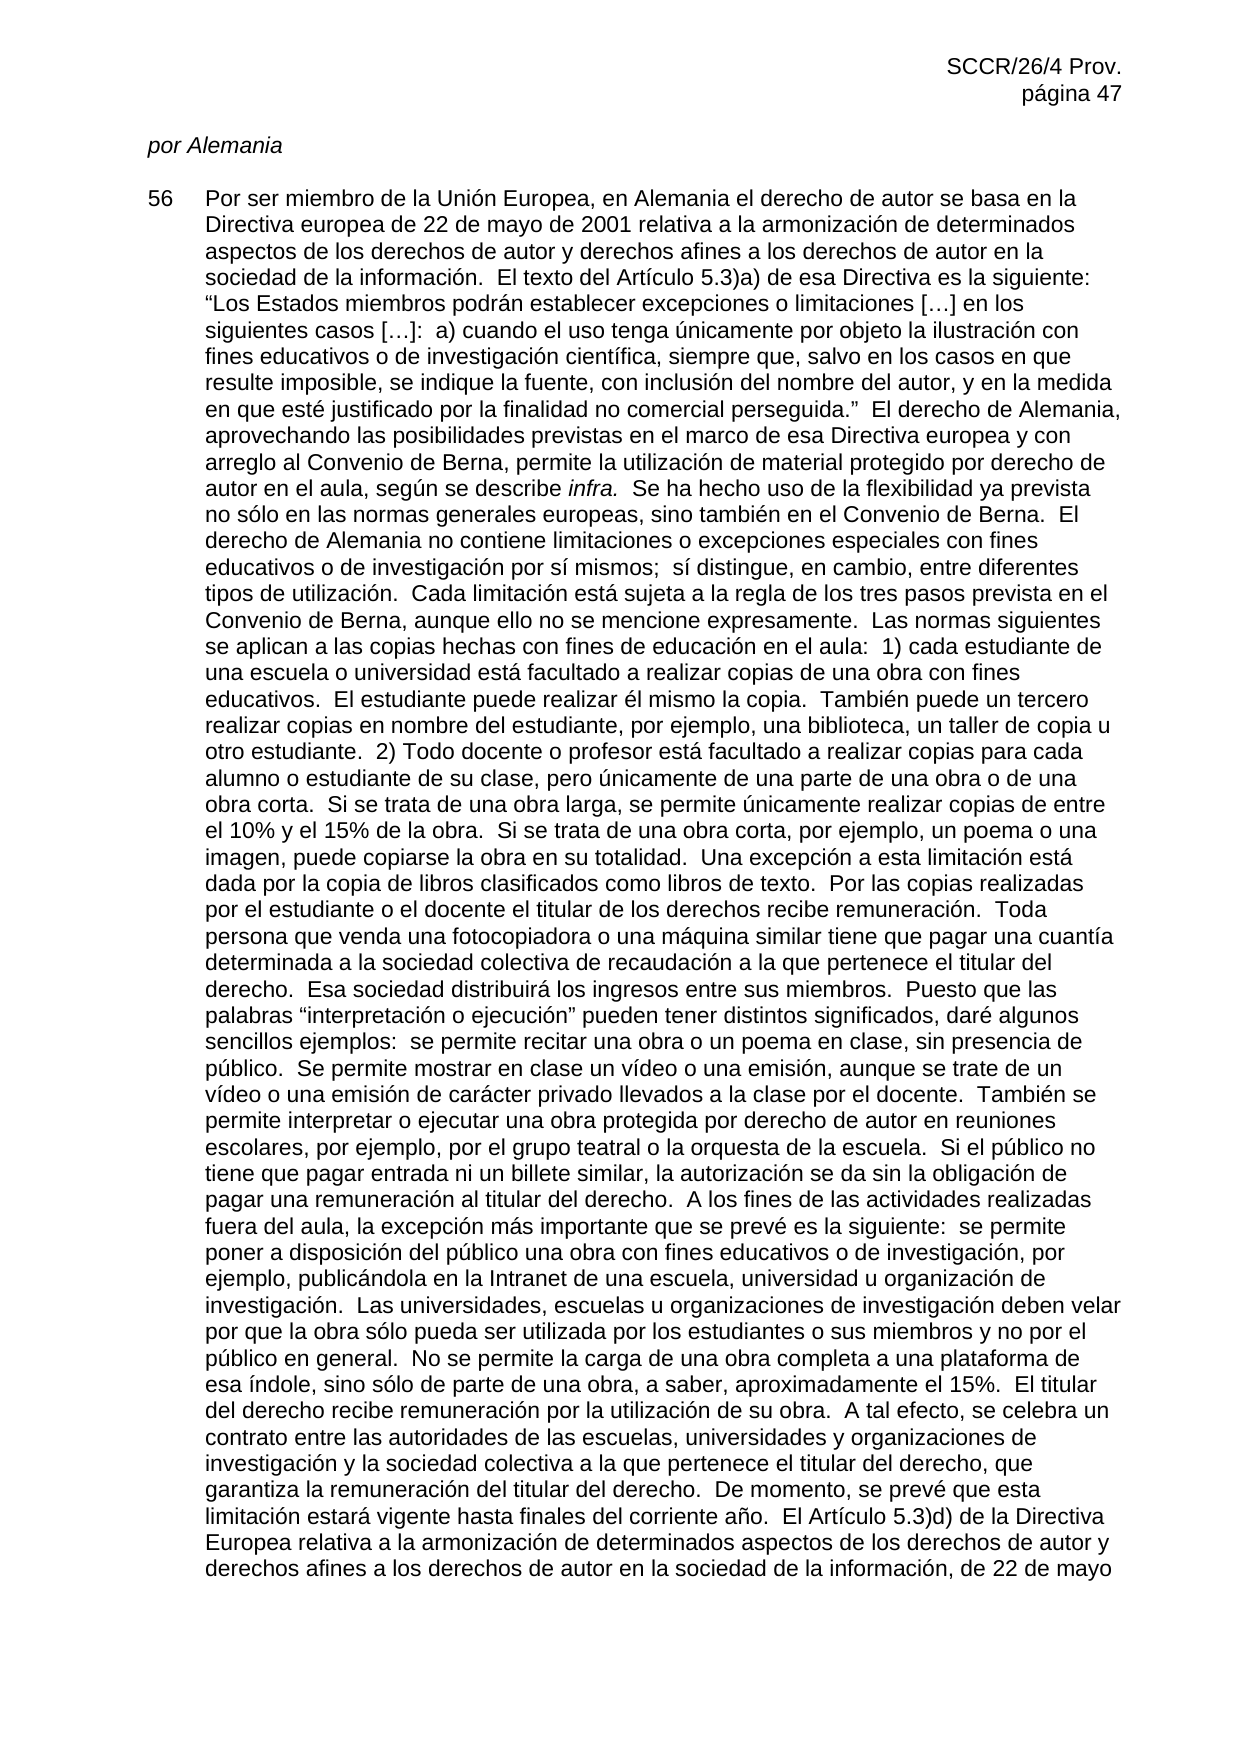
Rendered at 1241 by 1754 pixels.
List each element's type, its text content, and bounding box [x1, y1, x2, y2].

text por Alemania [148, 132, 1122, 158]
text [148, 185, 1122, 1582]
